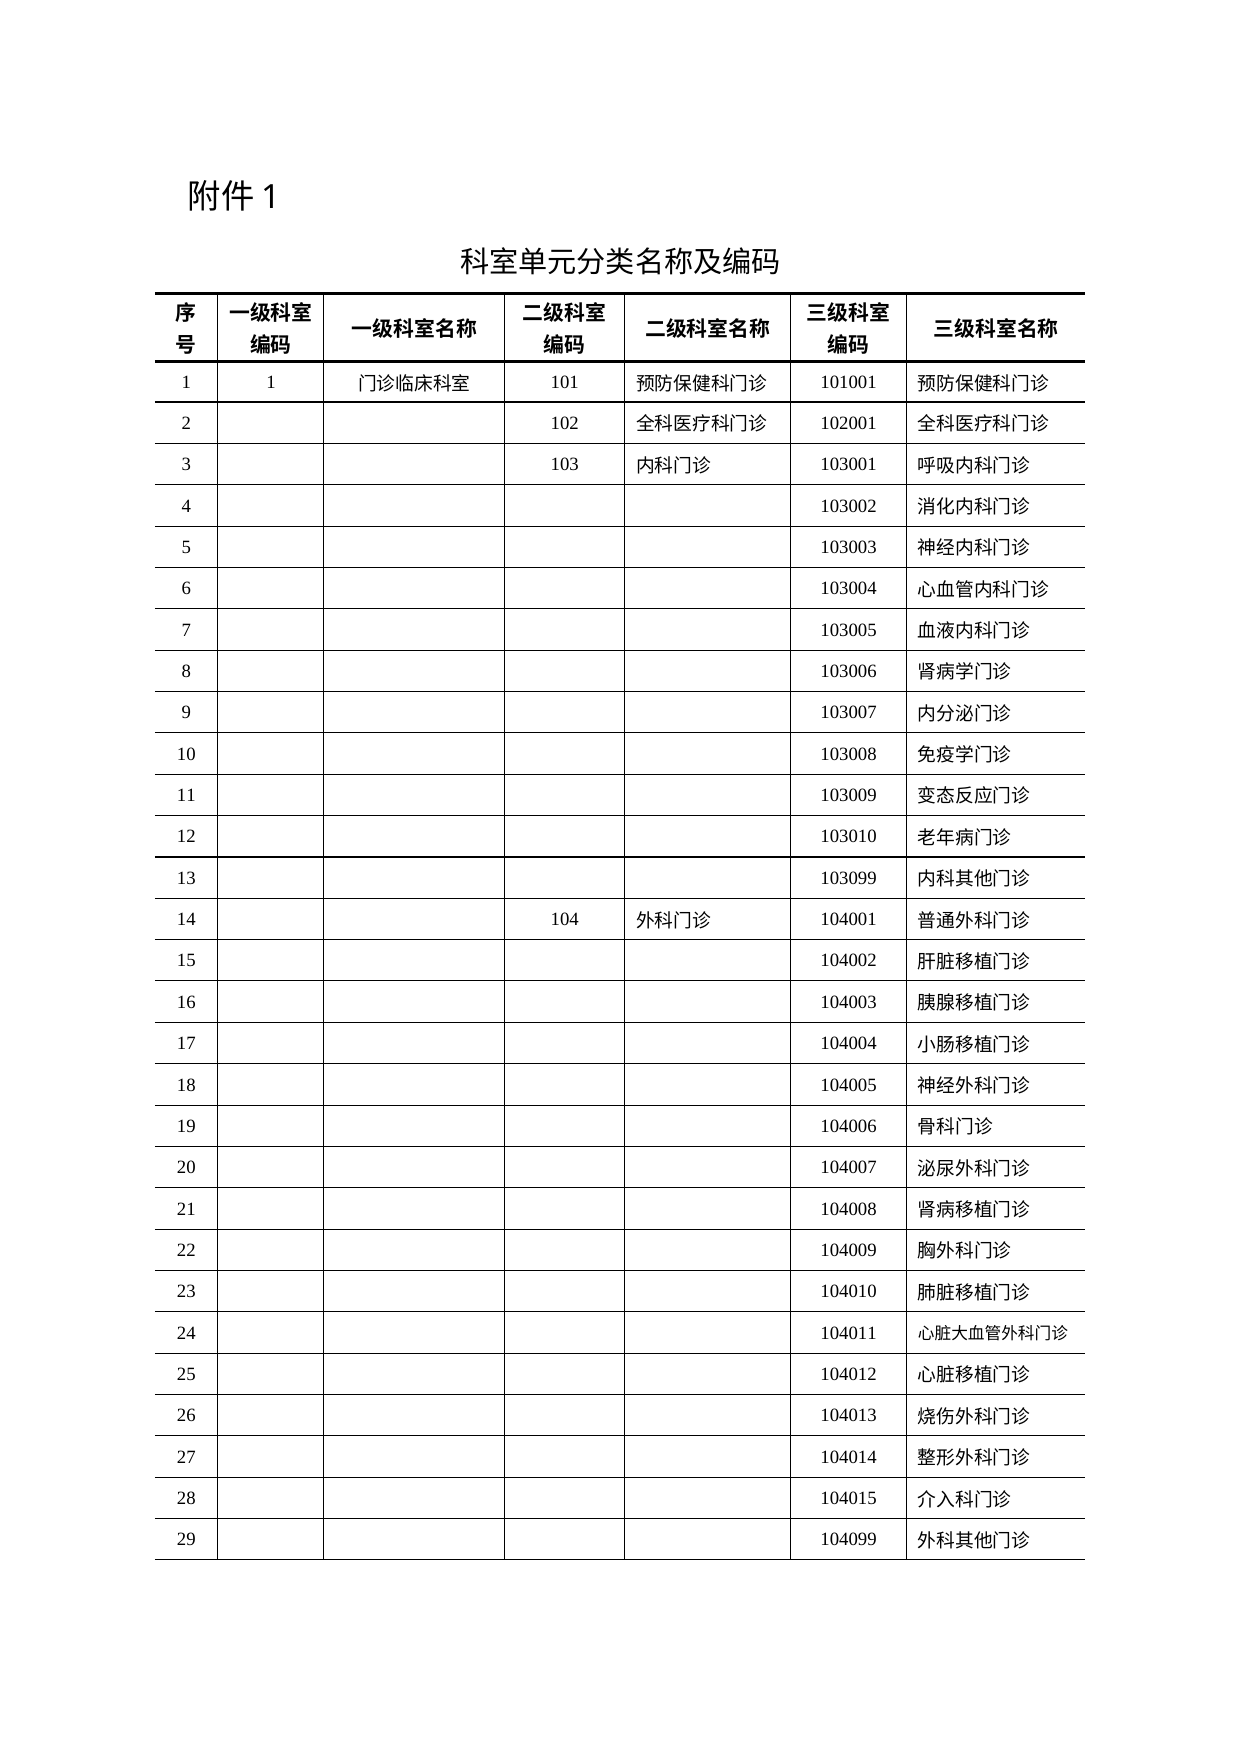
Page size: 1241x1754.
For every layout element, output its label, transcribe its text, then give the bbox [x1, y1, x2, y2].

table_header 三级科室名称 [907, 295, 1085, 360]
table_cell [218, 1436, 323, 1477]
table_cell [324, 816, 504, 856]
table_cell 104011 [791, 1312, 906, 1353]
table_cell 预防保健科门诊 [625, 363, 790, 401]
table_header 一级科室编码 [218, 295, 323, 360]
table_cell 104013 [791, 1395, 906, 1435]
table_cell [324, 692, 504, 732]
table_cell 心血管内科门诊 [907, 568, 1085, 608]
table_cell [625, 1395, 790, 1435]
table_cell 104015 [791, 1478, 906, 1518]
table_cell 介入科门诊 [907, 1478, 1085, 1518]
table_cell [505, 1312, 624, 1353]
table_cell 104002 [791, 940, 906, 980]
table_cell 102001 [791, 403, 906, 443]
table_cell 内科其他门诊 [907, 858, 1085, 898]
table_cell 104003 [791, 981, 906, 1022]
table_cell 外科门诊 [625, 899, 790, 939]
table_cell [625, 1147, 790, 1187]
table_cell 全科医疗科门诊 [907, 403, 1085, 443]
table_cell 泌尿外科门诊 [907, 1147, 1085, 1187]
table_header 一级科室名称 [324, 295, 504, 360]
table_cell [324, 775, 504, 815]
table_cell [505, 1436, 624, 1477]
table_cell 血液内科门诊 [907, 609, 1085, 649]
table_cell [625, 1023, 790, 1063]
table_cell 肺脏移植门诊 [907, 1271, 1085, 1311]
table_cell 102 [505, 403, 624, 443]
table_cell [324, 1147, 504, 1187]
table_cell 变态反应门诊 [907, 775, 1085, 815]
table_cell 7 [155, 609, 217, 649]
table_cell 103008 [791, 733, 906, 774]
table_cell [505, 1478, 624, 1518]
table_cell 104004 [791, 1023, 906, 1063]
table_header 序号 [155, 295, 217, 360]
table_cell 10 [155, 733, 217, 774]
table_cell 104008 [791, 1188, 906, 1228]
table_cell [218, 1147, 323, 1187]
table_cell [218, 651, 323, 691]
table_cell [218, 775, 323, 815]
table_cell 肾病移植门诊 [907, 1188, 1085, 1228]
table_cell [625, 1312, 790, 1353]
table_cell 神经内科门诊 [907, 527, 1085, 567]
table_cell [625, 692, 790, 732]
table_cell 内分泌门诊 [907, 692, 1085, 732]
table_cell 3 [155, 444, 217, 484]
table_cell 104012 [791, 1354, 906, 1394]
table_cell [625, 1478, 790, 1518]
table_cell [324, 1354, 504, 1394]
table_cell [218, 1478, 323, 1518]
table_cell [505, 1064, 624, 1104]
table_cell 14 [155, 899, 217, 939]
text 科室单元分类名称及编码 [187, 227, 1053, 292]
table_cell 21 [155, 1188, 217, 1228]
table_cell [218, 1395, 323, 1435]
table_cell 整形外科门诊 [907, 1436, 1085, 1477]
table_cell [505, 527, 624, 567]
table_cell 103009 [791, 775, 906, 815]
table_cell [505, 692, 624, 732]
table_cell [505, 1188, 624, 1228]
table_cell [625, 1106, 790, 1146]
table_cell 25 [155, 1354, 217, 1394]
table_cell [218, 1064, 323, 1104]
table_cell [218, 444, 323, 484]
table_cell [625, 651, 790, 691]
table_cell [505, 981, 624, 1022]
table_cell 103099 [791, 858, 906, 898]
table_cell 27 [155, 1436, 217, 1477]
table_cell 103 [505, 444, 624, 484]
table_cell 28 [155, 1478, 217, 1518]
table_cell [505, 775, 624, 815]
table_cell [324, 1271, 504, 1311]
table_cell 104 [505, 899, 624, 939]
table_cell 18 [155, 1064, 217, 1104]
table_cell 12 [155, 816, 217, 856]
table_cell 104014 [791, 1436, 906, 1477]
table_cell 16 [155, 981, 217, 1022]
table_cell 预防保健科门诊 [907, 363, 1085, 401]
text 附件1 [187, 162, 1053, 227]
table_cell 2 [155, 403, 217, 443]
table_cell 4 [155, 485, 217, 526]
table_cell [324, 609, 504, 649]
table_cell [324, 651, 504, 691]
table_cell [218, 527, 323, 567]
table_cell [625, 609, 790, 649]
table_cell [324, 1023, 504, 1063]
table_cell [218, 692, 323, 732]
table_cell [218, 981, 323, 1022]
table_cell [505, 1023, 624, 1063]
table_cell 骨科门诊 [907, 1106, 1085, 1146]
table_cell 103002 [791, 485, 906, 526]
table_cell [324, 1395, 504, 1435]
table_cell [505, 568, 624, 608]
table_cell 6 [155, 568, 217, 608]
table_cell [505, 816, 624, 856]
table_cell [625, 527, 790, 567]
table_cell 104010 [791, 1271, 906, 1311]
table_cell 11 [155, 775, 217, 815]
table_cell [218, 858, 323, 898]
table_cell [324, 899, 504, 939]
table_cell [324, 568, 504, 608]
table_cell 101 [505, 363, 624, 401]
table_cell [324, 733, 504, 774]
table_cell [505, 609, 624, 649]
table_cell 心脏移植门诊 [907, 1354, 1085, 1394]
table_cell 胰腺移植门诊 [907, 981, 1085, 1022]
table_cell [505, 1271, 624, 1311]
table_cell 20 [155, 1147, 217, 1187]
table_cell [218, 940, 323, 980]
table_cell [625, 775, 790, 815]
table_cell [218, 1519, 323, 1559]
table_cell [625, 1188, 790, 1228]
table_cell [218, 1023, 323, 1063]
table_cell [324, 444, 504, 484]
table_cell [625, 1064, 790, 1104]
table_cell [324, 485, 504, 526]
table_cell 肝脏移植门诊 [907, 940, 1085, 980]
table_cell 103004 [791, 568, 906, 608]
table_cell [218, 403, 323, 443]
table_cell [218, 609, 323, 649]
table_cell 胸外科门诊 [907, 1230, 1085, 1270]
table_cell 104006 [791, 1106, 906, 1146]
table_cell 104001 [791, 899, 906, 939]
table_cell 心脏大血管外科门诊 [907, 1312, 1085, 1353]
table_cell [324, 1188, 504, 1228]
table_cell 104007 [791, 1147, 906, 1187]
table_cell [505, 1230, 624, 1270]
table_cell [625, 1519, 790, 1559]
table_cell [324, 403, 504, 443]
table_cell [218, 1188, 323, 1228]
table_cell 消化内科门诊 [907, 485, 1085, 526]
table_cell [625, 1271, 790, 1311]
table_cell [625, 858, 790, 898]
table_cell 103006 [791, 651, 906, 691]
table_cell [324, 981, 504, 1022]
table_cell [625, 485, 790, 526]
table_cell [218, 816, 323, 856]
table_cell 免疫学门诊 [907, 733, 1085, 774]
table_cell [505, 733, 624, 774]
table_cell [218, 485, 323, 526]
table_cell [505, 485, 624, 526]
table_cell [625, 981, 790, 1022]
table_cell [324, 1064, 504, 1104]
table_cell 神经外科门诊 [907, 1064, 1085, 1104]
table_cell 29 [155, 1519, 217, 1559]
table_cell 103003 [791, 527, 906, 567]
table_cell 门诊临床科室 [324, 363, 504, 401]
table_cell [505, 1147, 624, 1187]
table_cell 103007 [791, 692, 906, 732]
table_cell 101001 [791, 363, 906, 401]
table_cell [625, 1230, 790, 1270]
table_cell 103010 [791, 816, 906, 856]
table_cell 23 [155, 1271, 217, 1311]
table_cell [625, 1354, 790, 1394]
table_cell [218, 1271, 323, 1311]
table_cell 22 [155, 1230, 217, 1270]
table_cell 104005 [791, 1064, 906, 1104]
table_cell [505, 858, 624, 898]
table_cell 内科门诊 [625, 444, 790, 484]
table_cell [218, 1354, 323, 1394]
table_cell [625, 568, 790, 608]
table_cell [218, 1312, 323, 1353]
table_cell [218, 733, 323, 774]
table_cell [505, 1395, 624, 1435]
table_cell [625, 1436, 790, 1477]
table_cell 103001 [791, 444, 906, 484]
table_cell 呼吸内科门诊 [907, 444, 1085, 484]
table_cell 13 [155, 858, 217, 898]
table_cell 17 [155, 1023, 217, 1063]
table_cell 1 [218, 363, 323, 401]
table_cell 9 [155, 692, 217, 732]
table_cell 103005 [791, 609, 906, 649]
table_cell 1 [155, 363, 217, 401]
table_cell [625, 940, 790, 980]
table_cell 15 [155, 940, 217, 980]
table_cell [324, 1436, 504, 1477]
table_cell 24 [155, 1312, 217, 1353]
table_header 二级科室编码 [505, 295, 624, 360]
table_cell [324, 1478, 504, 1518]
table_cell 8 [155, 651, 217, 691]
table_cell 烧伤外科门诊 [907, 1395, 1085, 1435]
table_cell [218, 568, 323, 608]
table_cell [505, 651, 624, 691]
table_cell [218, 899, 323, 939]
table_cell 小肠移植门诊 [907, 1023, 1085, 1063]
table_cell [625, 733, 790, 774]
table_cell [505, 1106, 624, 1146]
table_cell [324, 940, 504, 980]
table_cell [505, 940, 624, 980]
table_header 二级科室名称 [625, 295, 790, 360]
table_cell [324, 1106, 504, 1146]
table_cell [324, 1519, 504, 1559]
table_cell 普通外科门诊 [907, 899, 1085, 939]
table_cell 外科其他门诊 [907, 1519, 1085, 1559]
table_cell [324, 527, 504, 567]
table_cell 26 [155, 1395, 217, 1435]
table_cell [625, 816, 790, 856]
table_cell 老年病门诊 [907, 816, 1085, 856]
table_cell [218, 1230, 323, 1270]
table_header 三级科室编码 [791, 295, 906, 360]
table_cell [505, 1354, 624, 1394]
table_cell 5 [155, 527, 217, 567]
table_cell 104009 [791, 1230, 906, 1270]
table_cell 肾病学门诊 [907, 651, 1085, 691]
table_cell [505, 1519, 624, 1559]
table_cell 全科医疗科门诊 [625, 403, 790, 443]
table_cell [324, 858, 504, 898]
table_cell 19 [155, 1106, 217, 1146]
table_cell [324, 1230, 504, 1270]
table_cell [324, 1312, 504, 1353]
table_cell 104099 [791, 1519, 906, 1559]
table_cell [218, 1106, 323, 1146]
